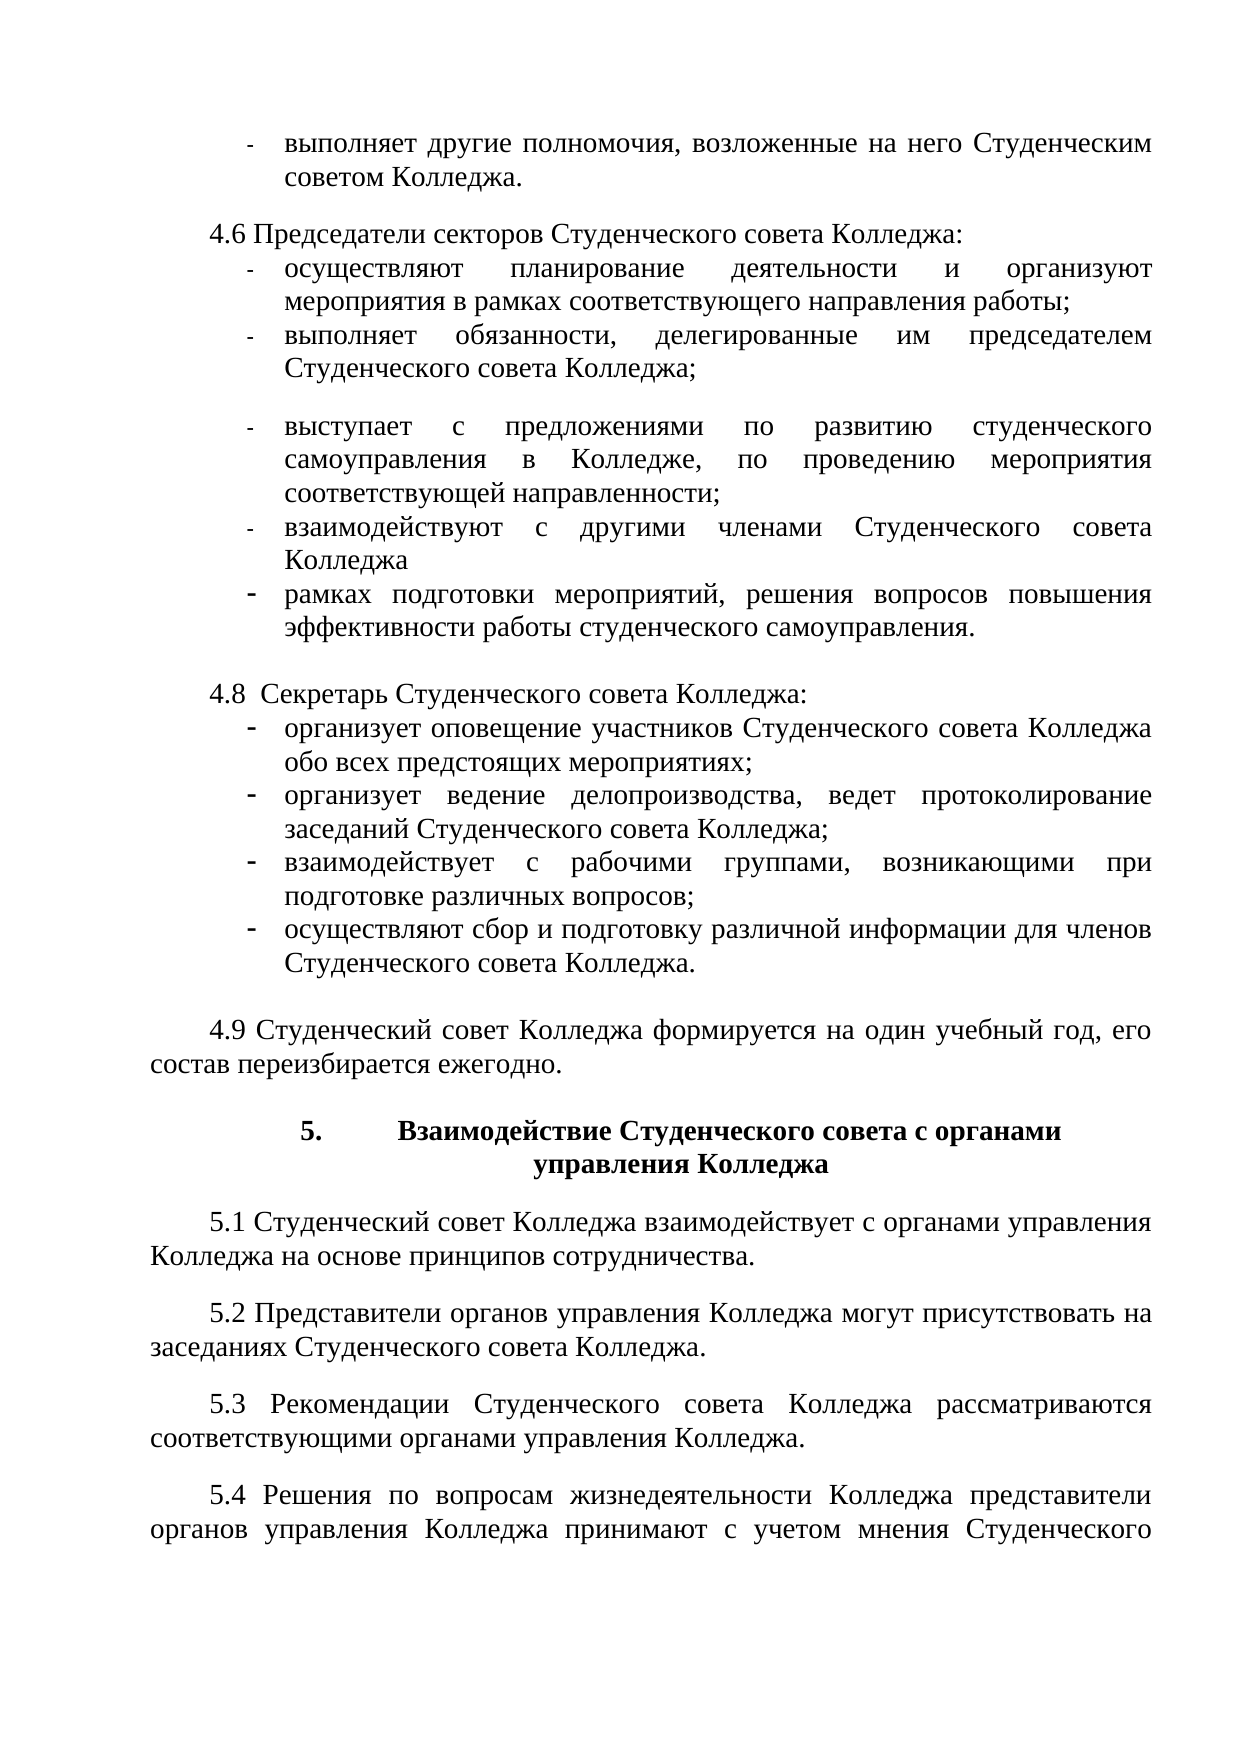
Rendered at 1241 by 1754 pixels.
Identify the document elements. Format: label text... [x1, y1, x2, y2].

text управления Колледжа [209, 1146, 1153, 1180]
list осуществляют сбор и подготовку различной информации для членов Студенческого совета Колледжа. [247, 912, 1153, 979]
text 5.1 Студенческий совет Колледжа взаимодействует с органами управления Колледжа на основе принципов сотрудничества. [150, 1204, 1153, 1271]
text 4.6 Председатели секторов Студенческого совета Колледжа: [150, 216, 1153, 250]
list взаимодействуют с другими членами Студенческого совета Колледжа [247, 509, 1153, 576]
list Взаимодействие Студенческого совета с органами [150, 1113, 1153, 1146]
list взаимодействует с рабочими группами, возникающими при подготовке различных вопросов; [247, 844, 1153, 912]
list выступает с предложениями по развитию студенческого самоуправления в Колледже, по проведению мероприятия соответствующей направленности; [247, 408, 1153, 509]
list выполняет другие полномочия, возложенные на него Студенческим советом Колледжа. [247, 125, 1153, 192]
list организует оповещение участников Студенческого совета Колледжа обо всех предстоящих мероприятиях; [247, 710, 1153, 777]
list выполняет обязанности, делегированные им председателем Студенческого совета Колледжа; [247, 317, 1153, 384]
text 4.9 Студенческий совет Колледжа формируется на один учебный год, его состав переизбирается ежегодно. [150, 1012, 1153, 1079]
list рамках подготовки мероприятий, решения вопросов повышения эффективности работы студенческого самоуправления. [247, 576, 1153, 643]
text 5.2 Представители органов управления Колледжа могут присутствовать на заседаниях Студенческого совета Колледжа. [150, 1295, 1153, 1362]
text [150, 1477, 1153, 1544]
text 4.8 Секретарь Студенческого совета Колледжа: [150, 676, 1153, 710]
text 5.3 Рекомендации Студенческого совета Колледжа рассматриваются соответствующими органами управления Колледжа. [150, 1386, 1153, 1453]
list осуществляют планирование деятельности и организуют мероприятия в рамках соответствующего направления работы; [247, 250, 1153, 317]
list организует ведение делопроизводства, ведет протоколирование заседаний Студенческого совета Колледжа; [247, 777, 1153, 844]
